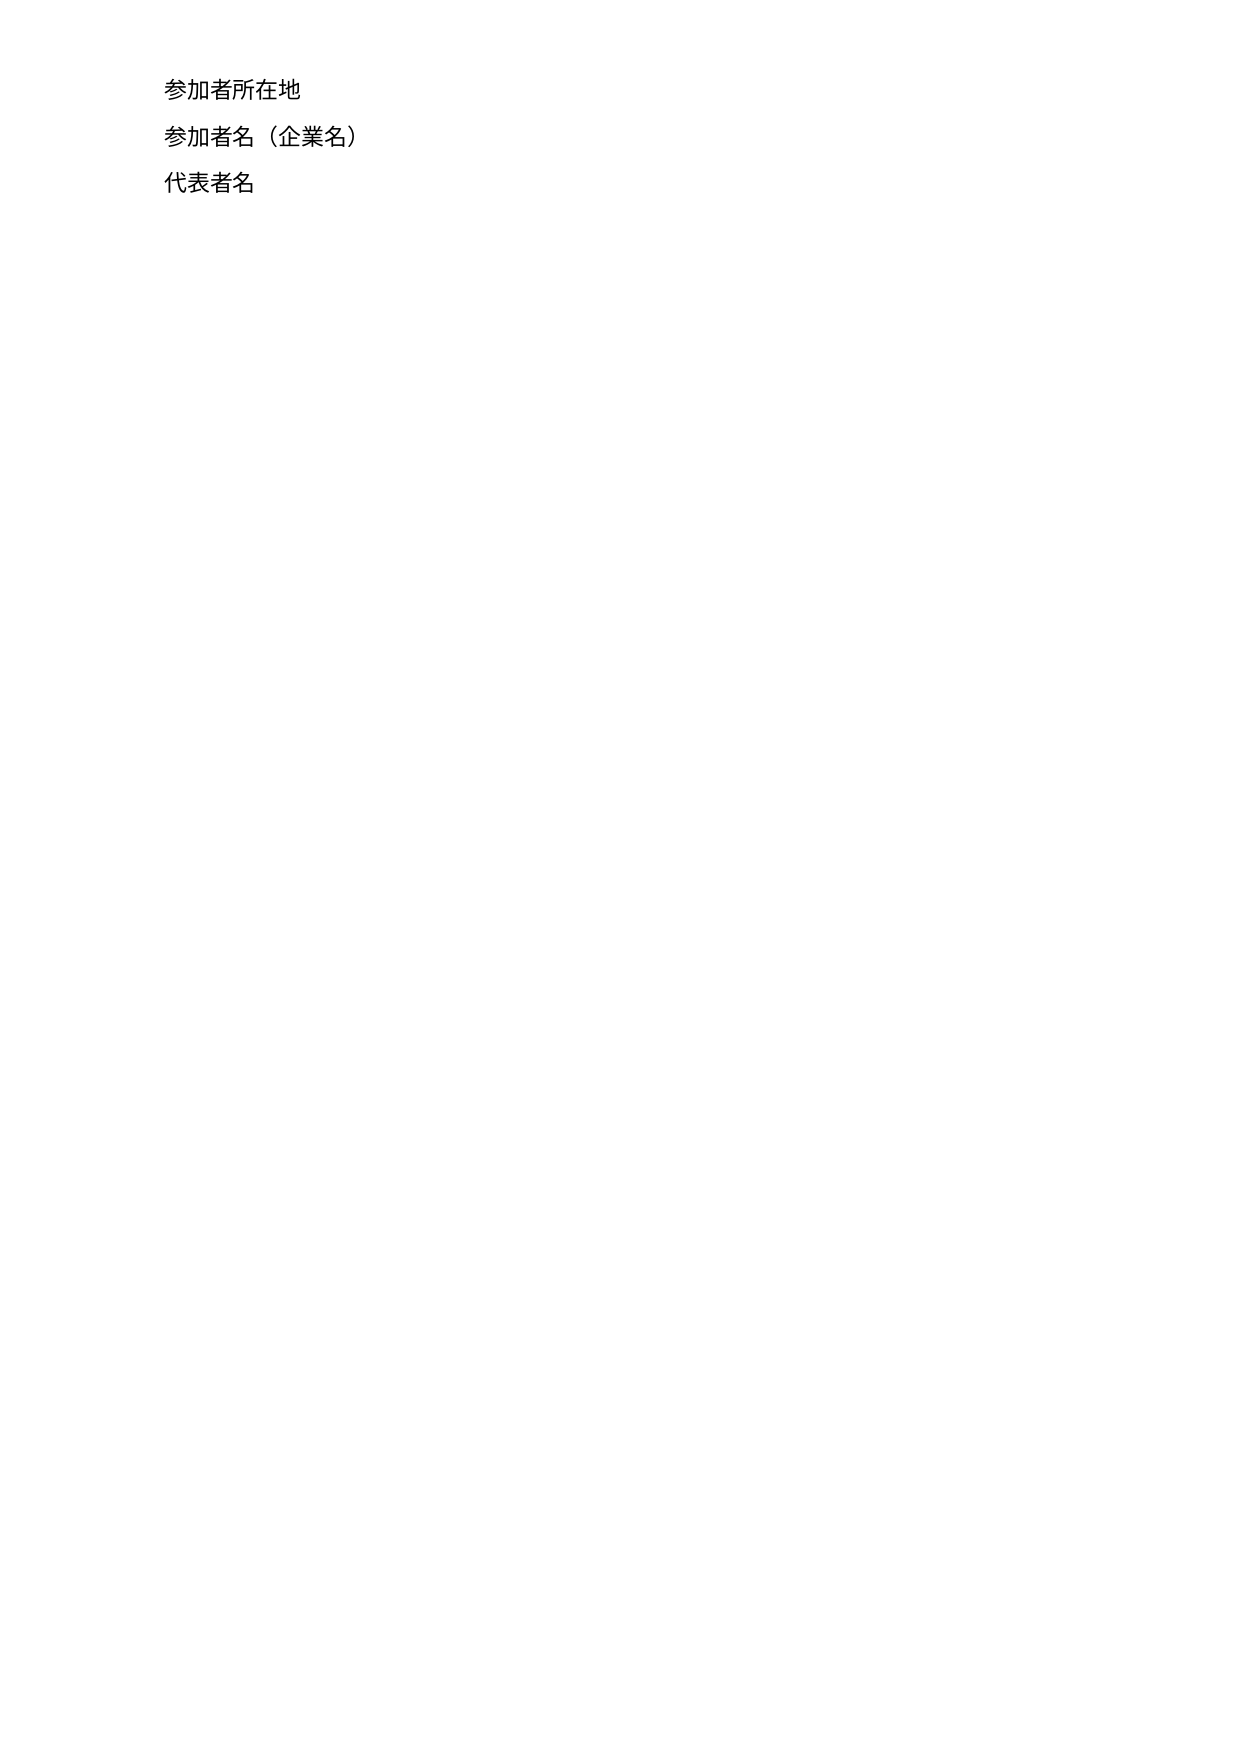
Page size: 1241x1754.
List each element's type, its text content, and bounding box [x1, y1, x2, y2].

text 参加者名（企業名） [118, 112, 1122, 158]
text 代表者名 [118, 158, 1122, 205]
text 参加者所在地 [118, 66, 1122, 112]
